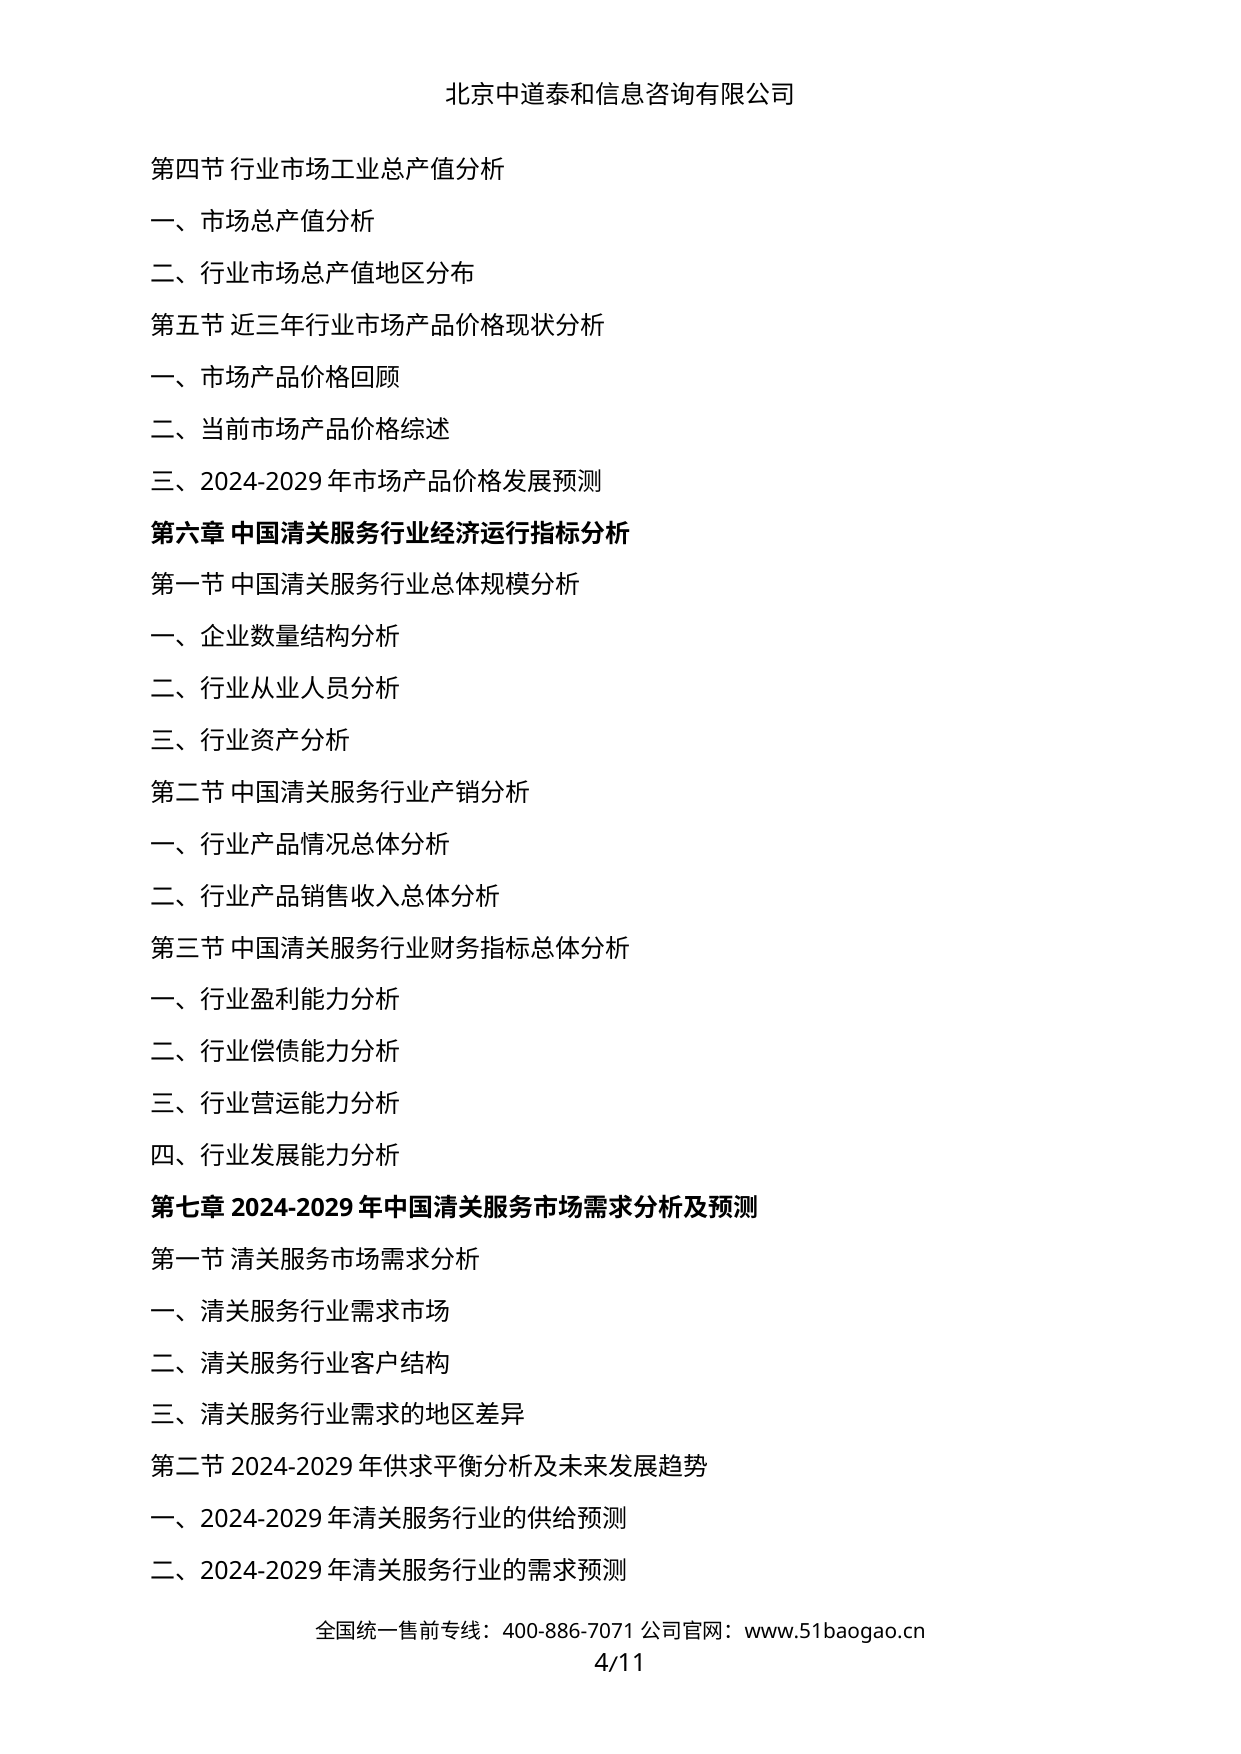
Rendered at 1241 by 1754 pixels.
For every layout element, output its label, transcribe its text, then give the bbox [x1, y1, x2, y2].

text 第五节 近三年行业市场产品价格现状分析 [150, 306, 1090, 342]
text 第一节 清关服务市场需求分析 [150, 1239, 1090, 1276]
text 一、行业盈利能力分析 [150, 980, 1090, 1016]
text 第一节 中国清关服务行业总体规模分析 [150, 565, 1090, 601]
text 二、行业产品销售收入总体分析 [150, 876, 1090, 912]
text 二、清关服务行业客户结构 [150, 1343, 1090, 1379]
text 三、行业营运能力分析 [150, 1084, 1090, 1120]
text 一、市场总产值分析 [150, 202, 1090, 238]
text 第三节 中国清关服务行业财务指标总体分析 [150, 928, 1090, 964]
text 第二节 中国清关服务行业产销分析 [150, 772, 1090, 809]
text 三、行业资产分析 [150, 721, 1090, 757]
text 三、清关服务行业需求的地区差异 [150, 1395, 1090, 1431]
text 四、行业发展能力分析 [150, 1136, 1090, 1172]
text 第四节 行业市场工业总产值分析 [150, 150, 1090, 186]
text 第二节 2024-2029年供求平衡分析及未来发展趋势 [150, 1447, 1090, 1483]
text 二、行业从业人员分析 [150, 669, 1090, 705]
text 一、企业数量结构分析 [150, 617, 1090, 653]
text 一、行业产品情况总体分析 [150, 824, 1090, 861]
text 二、2024-2029年清关服务行业的需求预测 [150, 1551, 1090, 1587]
text 一、市场产品价格回顾 [150, 357, 1090, 394]
text 一、清关服务行业需求市场 [150, 1291, 1090, 1327]
text 三、2024-2029年市场产品价格发展预测 [150, 461, 1090, 497]
text 二、当前市场产品价格综述 [150, 409, 1090, 446]
text 一、2024-2029年清关服务行业的供给预测 [150, 1499, 1090, 1535]
text 第六章 中国清关服务行业经济运行指标分析 [150, 513, 1090, 549]
text 第七章 2024-2029年中国清关服务市场需求分析及预测 [150, 1187, 1090, 1224]
text 二、行业市场总产值地区分布 [150, 254, 1090, 290]
text 二、行业偿债能力分析 [150, 1032, 1090, 1068]
